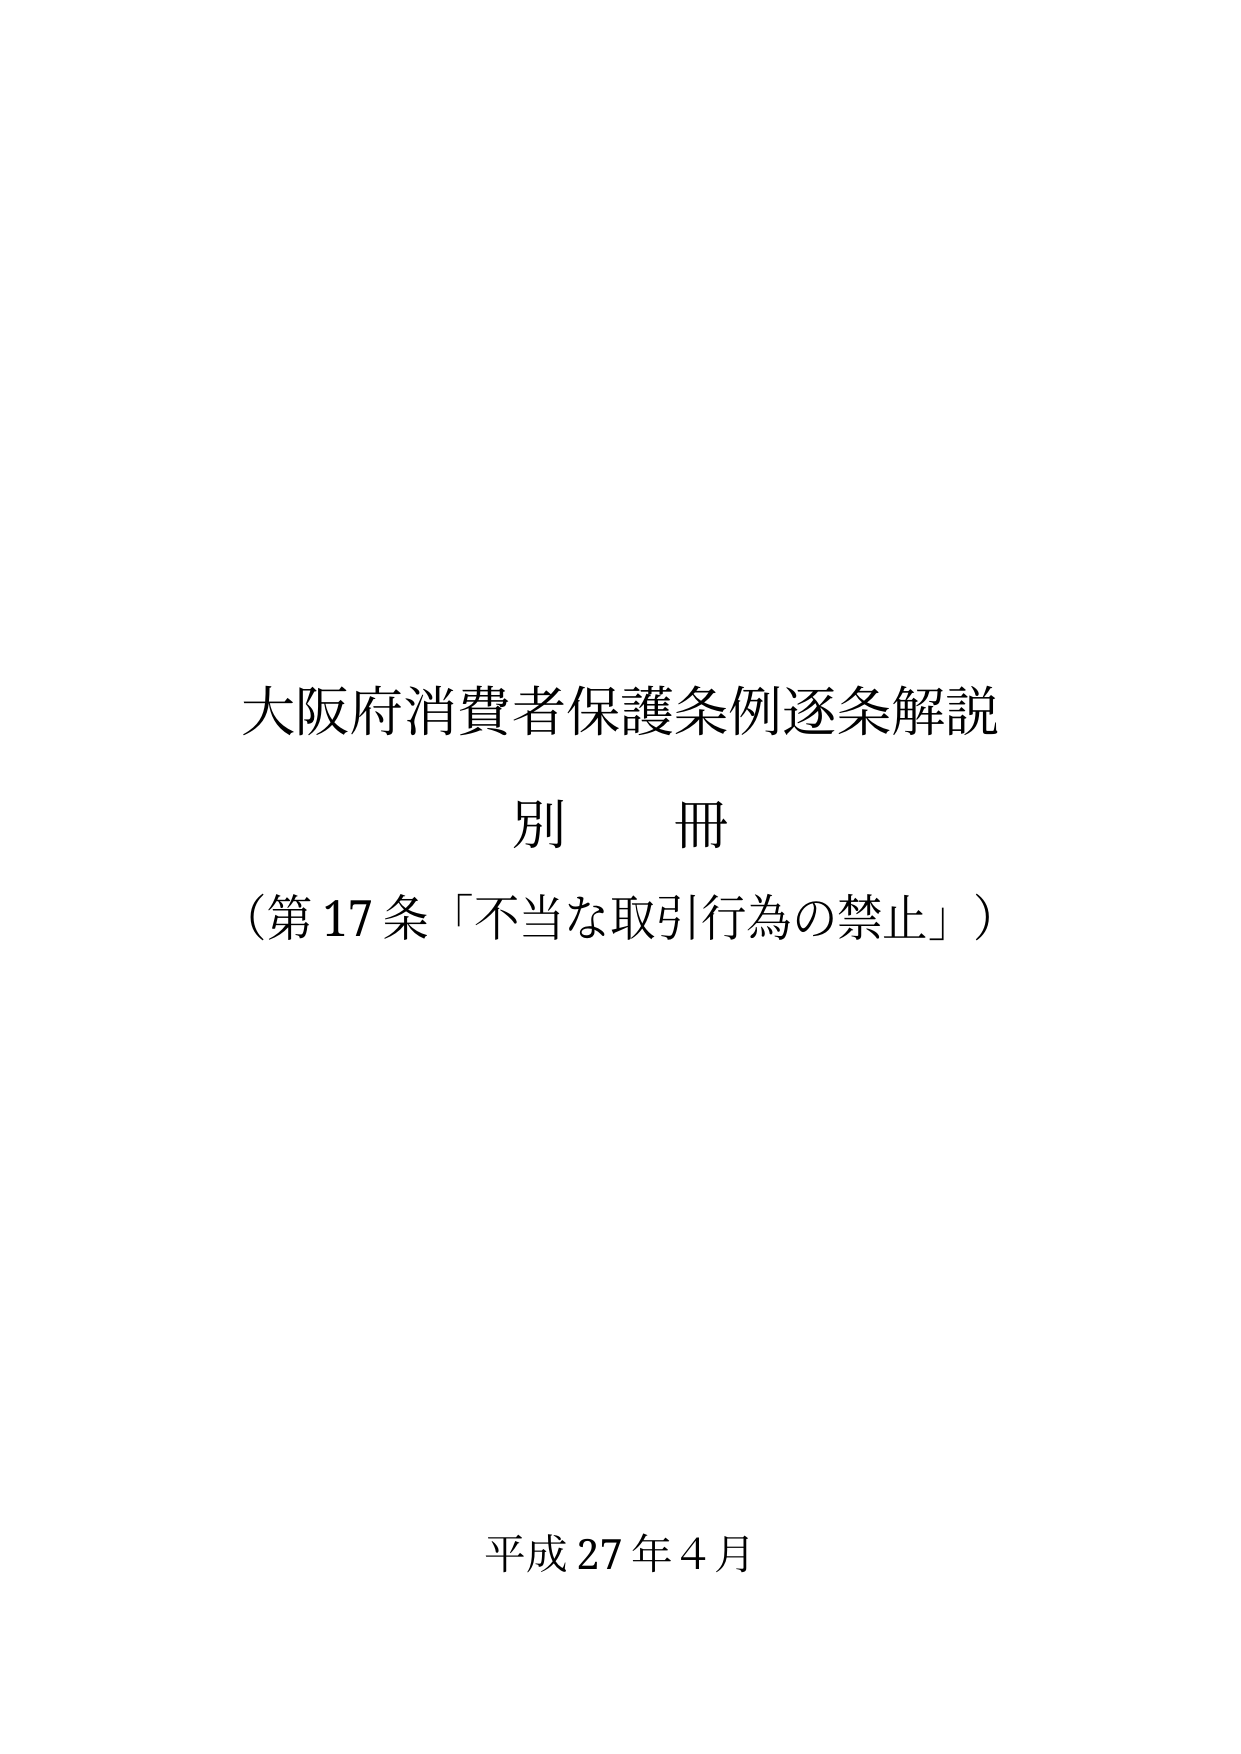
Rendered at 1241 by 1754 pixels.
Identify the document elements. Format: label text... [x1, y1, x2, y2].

text 別 冊 [118, 764, 1122, 877]
text 大阪府消費者保護条例逐条解説 [118, 652, 1122, 764]
text 平成27年４月 [118, 1514, 1122, 1589]
text （第17条「不当な取引行為の禁止」） [118, 877, 1122, 952]
